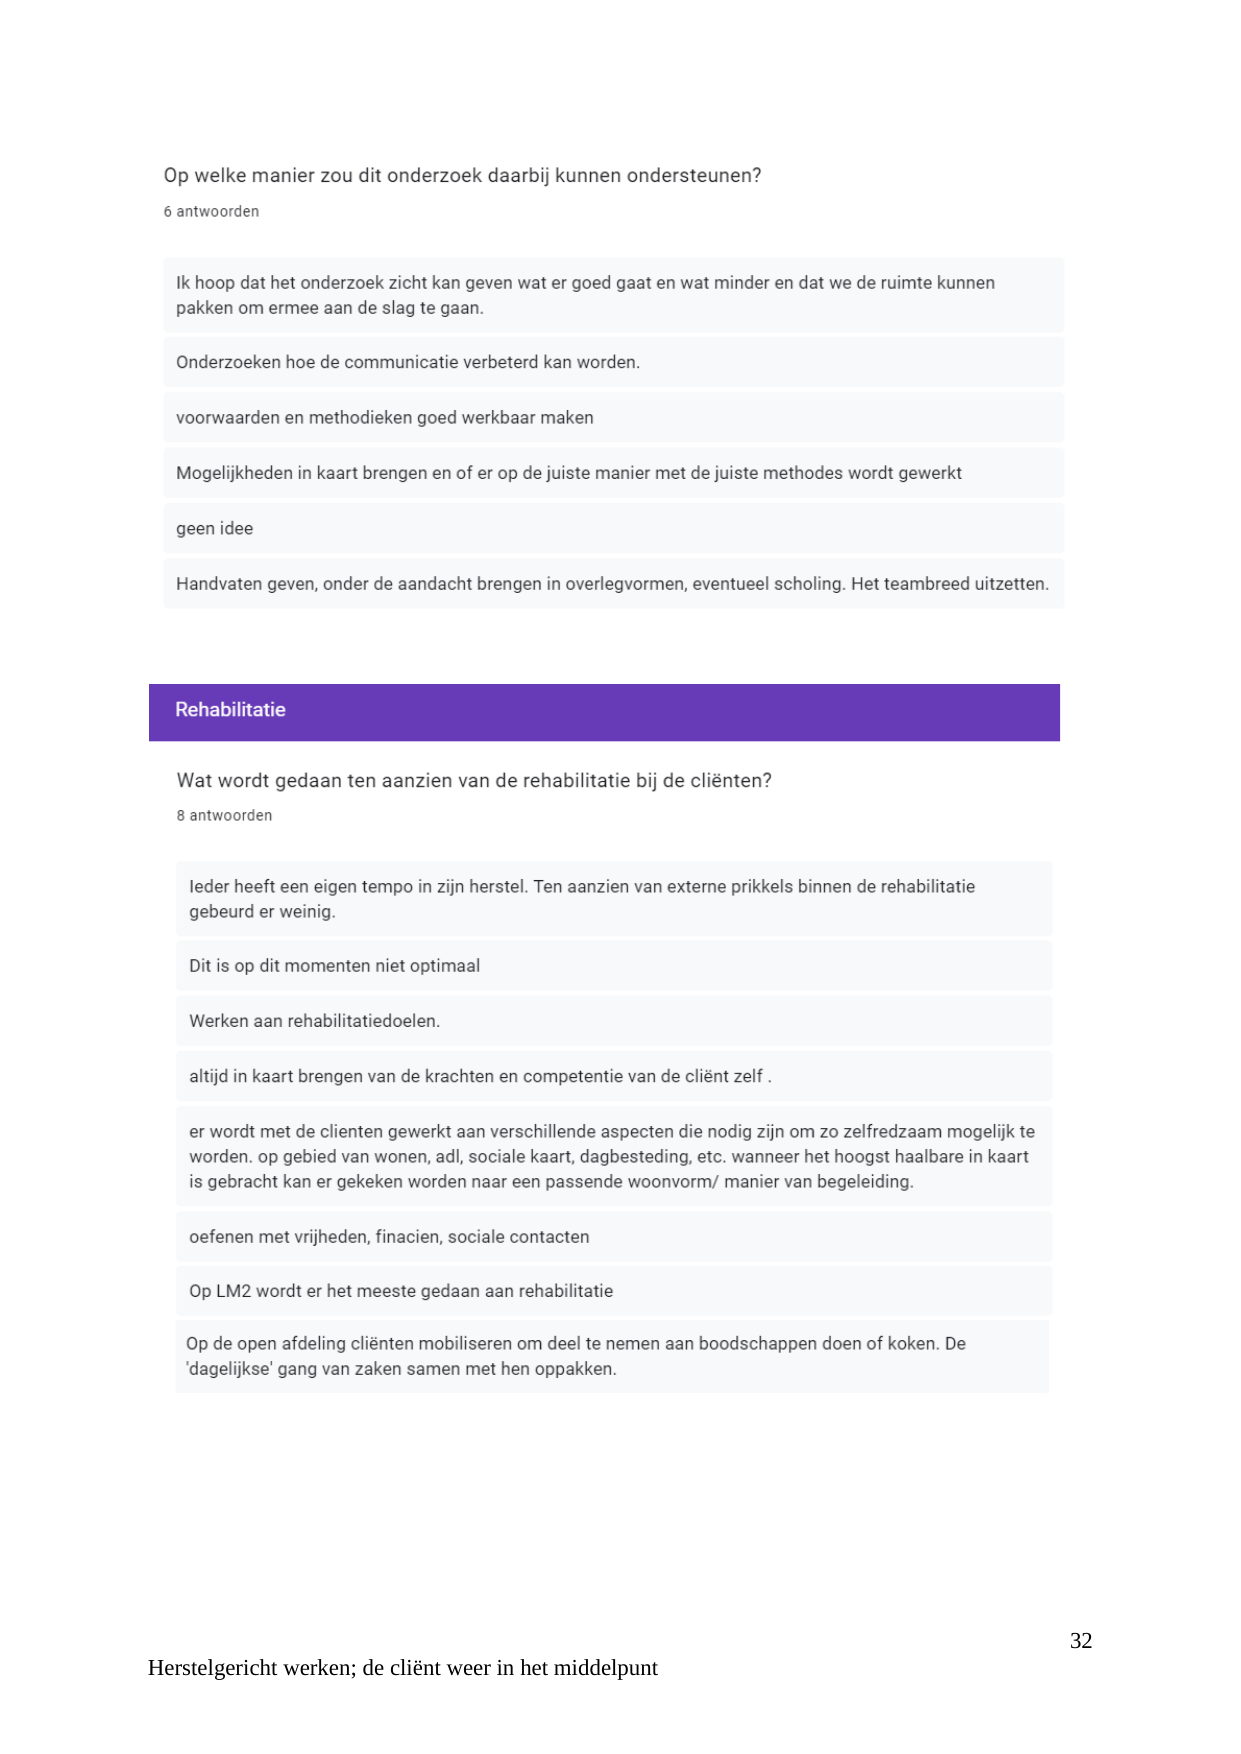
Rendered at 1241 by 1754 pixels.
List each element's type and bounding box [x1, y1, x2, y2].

picture [147, 684, 1060, 1319]
picture [173, 1320, 1048, 1393]
picture [147, 158, 1076, 615]
